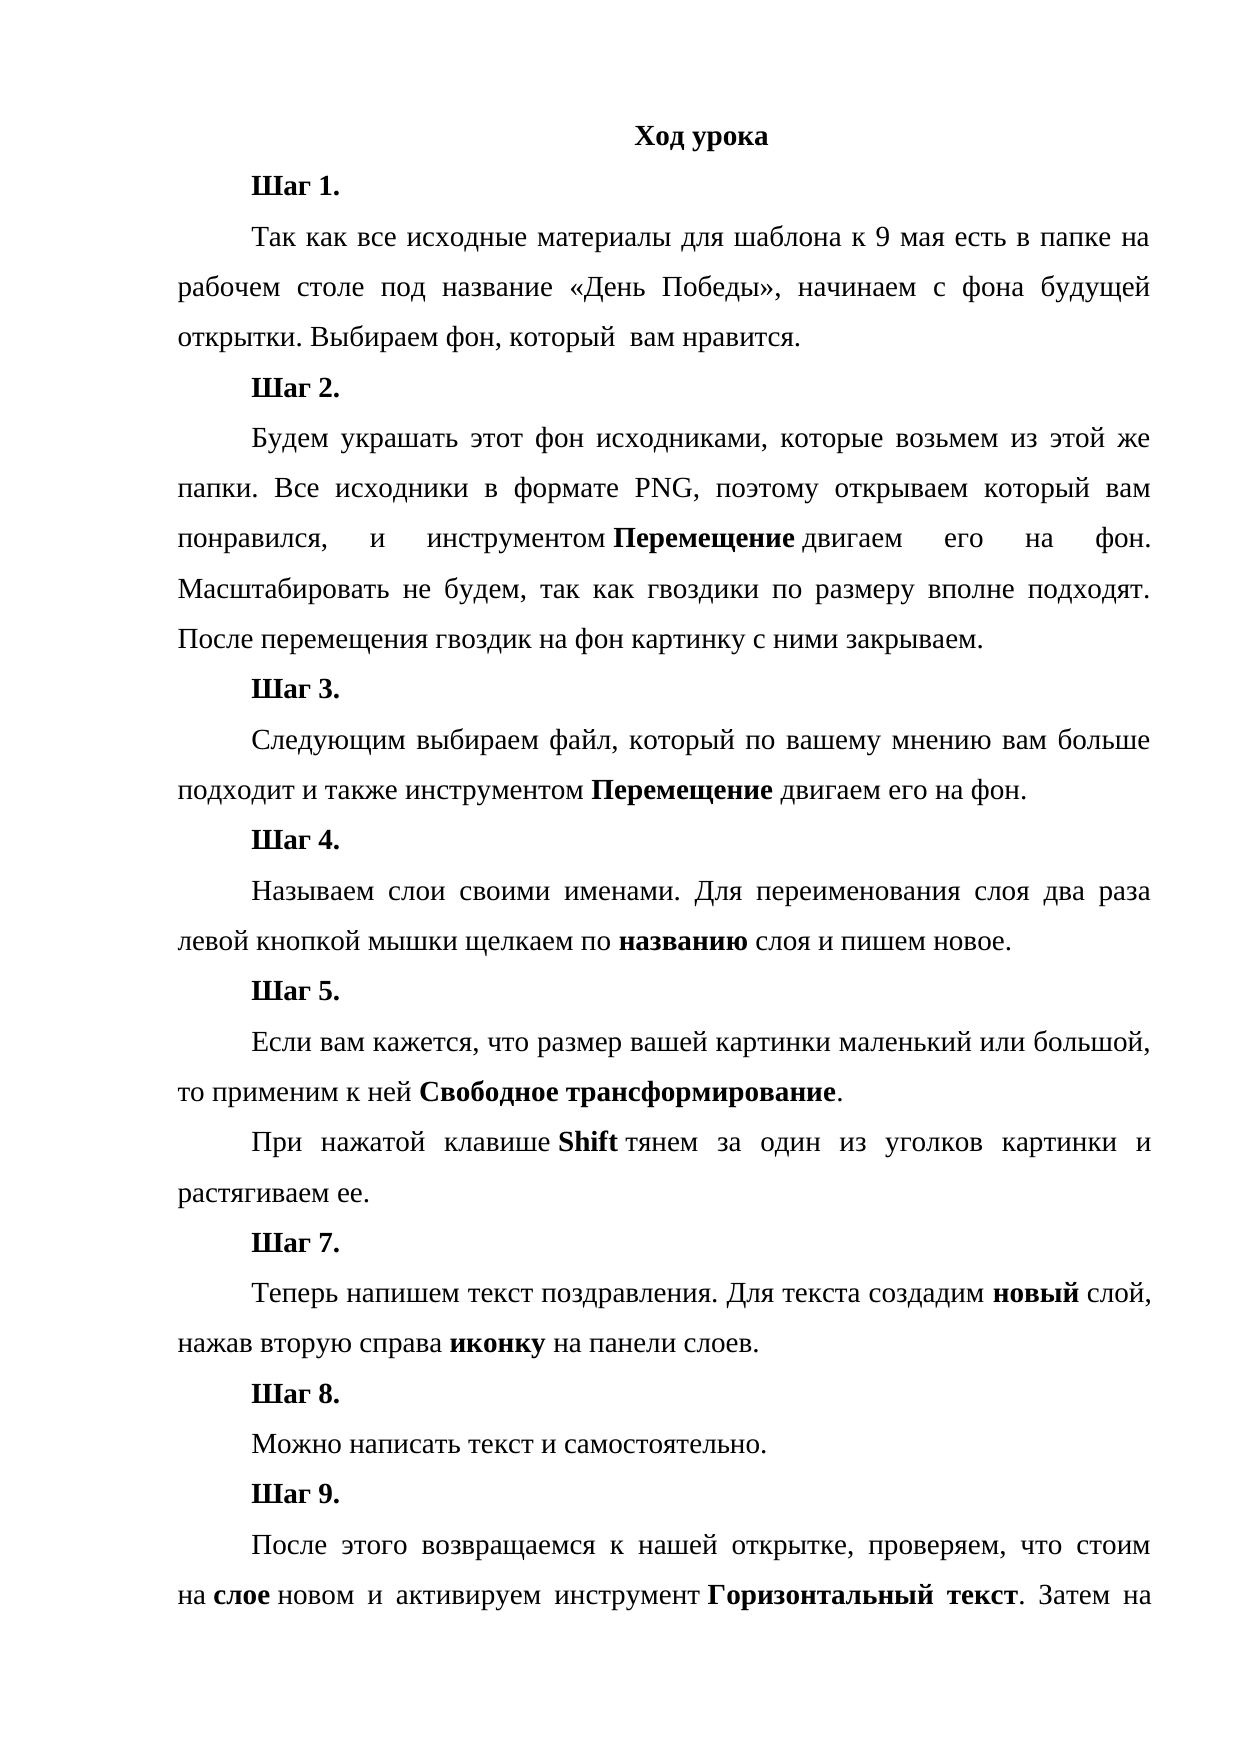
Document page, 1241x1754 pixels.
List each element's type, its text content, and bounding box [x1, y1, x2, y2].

text Будем украшать этот фон исходниками, которые возьмем из этой же папки. Все исходники в формате PNG, поэтому открываем который вам понравился, и инструментом Перемещение двигаем его на фон. Масштабировать не будем, так как гвоздики по размеру вполне подходят. После перемещения гвоздик на фон картинку с ними закрываем. [177, 420, 1152, 655]
text Если вам кажется, что размер вашей картинки маленький или большой, то применим к ней Свободное трансформирование. [177, 1024, 1152, 1108]
text Шаг 1. [177, 168, 1152, 202]
text Шаг 3. [177, 672, 1152, 705]
text Шаг 2. [177, 370, 1152, 403]
text Шаг 4. [177, 822, 1152, 856]
text Ход урока [177, 118, 1152, 152]
text Шаг 7. [177, 1225, 1152, 1258]
text Шаг 9. [177, 1477, 1152, 1510]
text Называем слои своими именами. Для переименования слоя два раза левой кнопкой мышки щелкаем по названию слоя и пишем новое. [177, 873, 1152, 957]
text Шаг 8. [177, 1376, 1152, 1409]
text Так как все исходные материалы для шаблона к 9 мая есть в папке на рабочем столе под название «День Победы», начинаем с фона будущей открытки. Выбираем фон, который вам нравится. [177, 219, 1152, 353]
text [177, 1527, 1152, 1611]
text Шаг 5. [177, 973, 1152, 1007]
text Следующим выбираем файл, который по вашему мнению вам больше подходит и также инструментом Перемещение двигаем его на фон. [177, 722, 1152, 806]
text При нажатой клавише Shift тянем за один из уголков картинки и растягиваем ее. [177, 1124, 1152, 1208]
text Теперь напишем текст поздравления. Для текста создадим новый слой, нажав вторую справа иконку на панели слоев. [177, 1275, 1152, 1359]
text Можно написать текст и самостоятельно. [177, 1426, 1152, 1460]
